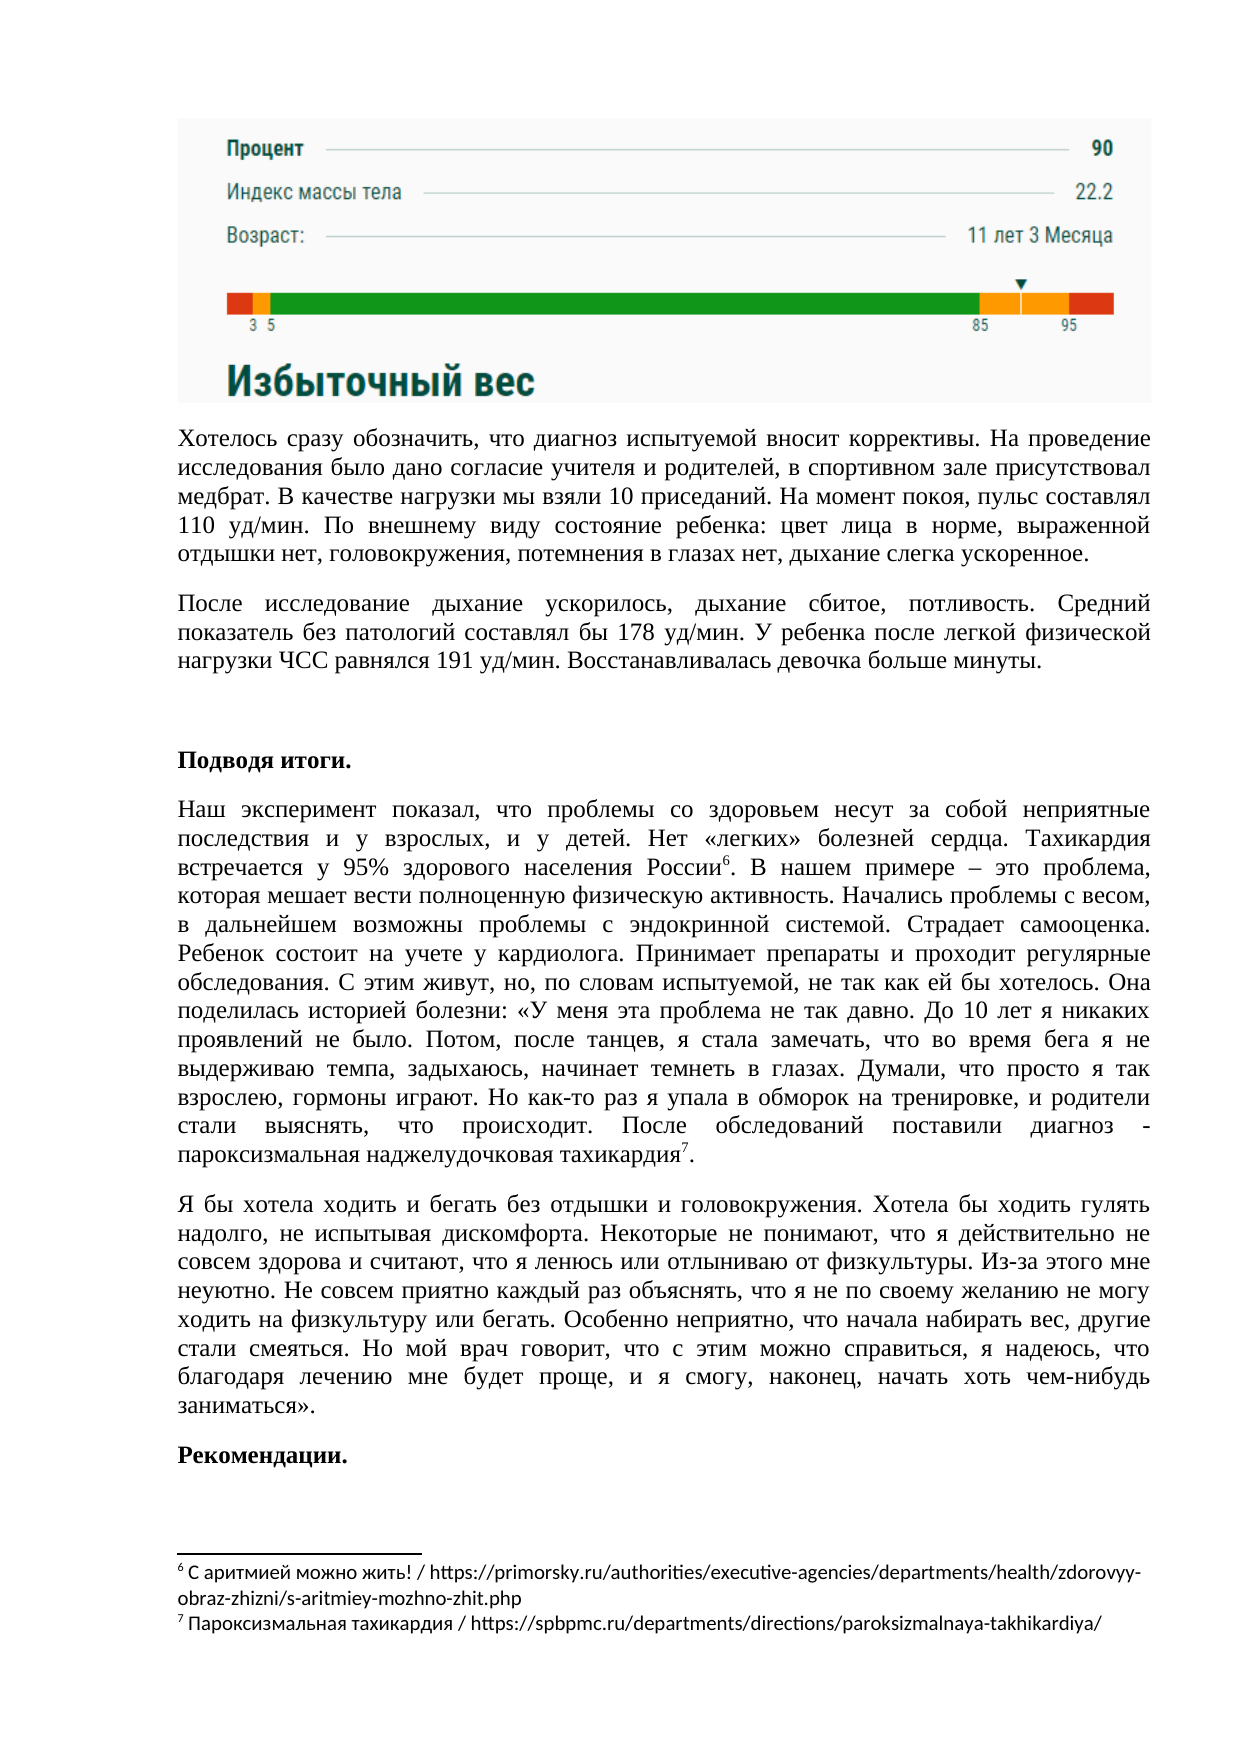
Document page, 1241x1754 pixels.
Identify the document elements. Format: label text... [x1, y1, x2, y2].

text После исследование дыхание ускорилось, дыхание сбитое, потливость. Средний показатель без патологий составлял бы 178 уд/мин. У ребенка после легкой физической нагрузки ЧСС равнялся 191 уд/мин. Восстанавливалась девочка больше минуты. [177, 588, 1152, 674]
text Хотелось сразу обозначить, что диагноз испытуемой вносит коррективы. На проведение исследования было дано согласие учителя и родителей, в спортивном зале присутствовал медбрат. В качестве нагрузки мы взяли 10 приседаний. На момент покоя, пульс составлял 110 уд/мин. По внешнему виду состояние ребенка: цвет лица в норме, выраженной отдышки нет, головокружения, потемнения в глазах нет, дыхание слегка ускоренное. [177, 423, 1152, 567]
text Подводя итоги. [177, 745, 1152, 773]
text Рекомендации. [177, 1440, 1152, 1468]
picture [177, 118, 1152, 403]
text Я бы хотела ходить и бегать без отдышки и головокружения. Хотела бы ходить гулять надолго, не испытывая дискомфорта. Некоторые не понимают, что я действительно не совсем здорова и считают, что я ленюсь или отлыниваю от физкультуры. Из-за этого мне неуютно. Не совсем приятно каждый раз объяснять, что я не по своему желанию не могу ходить на физкультуру или бегать. Особенно неприятно, что начала набирать вес, другие стали смеяться. Но мой врач говорит, что с этим можно справиться, я надеюсь, что благодаря лечению мне будет проще, и я смогу, наконец, начать хоть чем-нибудь заниматься». [177, 1189, 1152, 1419]
text Наш эксперимент показал, что проблемы со здоровьем несут за собой неприятные последствия и у взрослых, и у детей. Нет «легких» болезней сердца. Тахикардия встречается у 95% здорового населения России. В нашем примере – это проблема, которая мешает вести полноценную физическую активность. Начались проблемы с весом, в дальнейшем возможны проблемы с эндокринной системой. Страдает самооценка. Ребенок состоит на учете у кардиолога. Принимает препараты и проходит регулярные обследования. С этим живут, но, по словам испытуемой, не так как ей бы хотелось. Она поделилась историей болезни: «У меня эта проблема не так давно. До 10 лет я никаких проявлений не было. Потом, после танцев, я стала замечать, что во время бега я не выдерживаю темпа, задыхаюсь, начинает темнеть в глазах. Думали, что просто я так взрослею, гормоны играют. Но как-то раз я упала в обморок на тренировке, и родители стали выяснять, что происходит. После обследований поставили диагноз - пароксизмальная наджелудочковая тахикардия. [177, 794, 1152, 1168]
